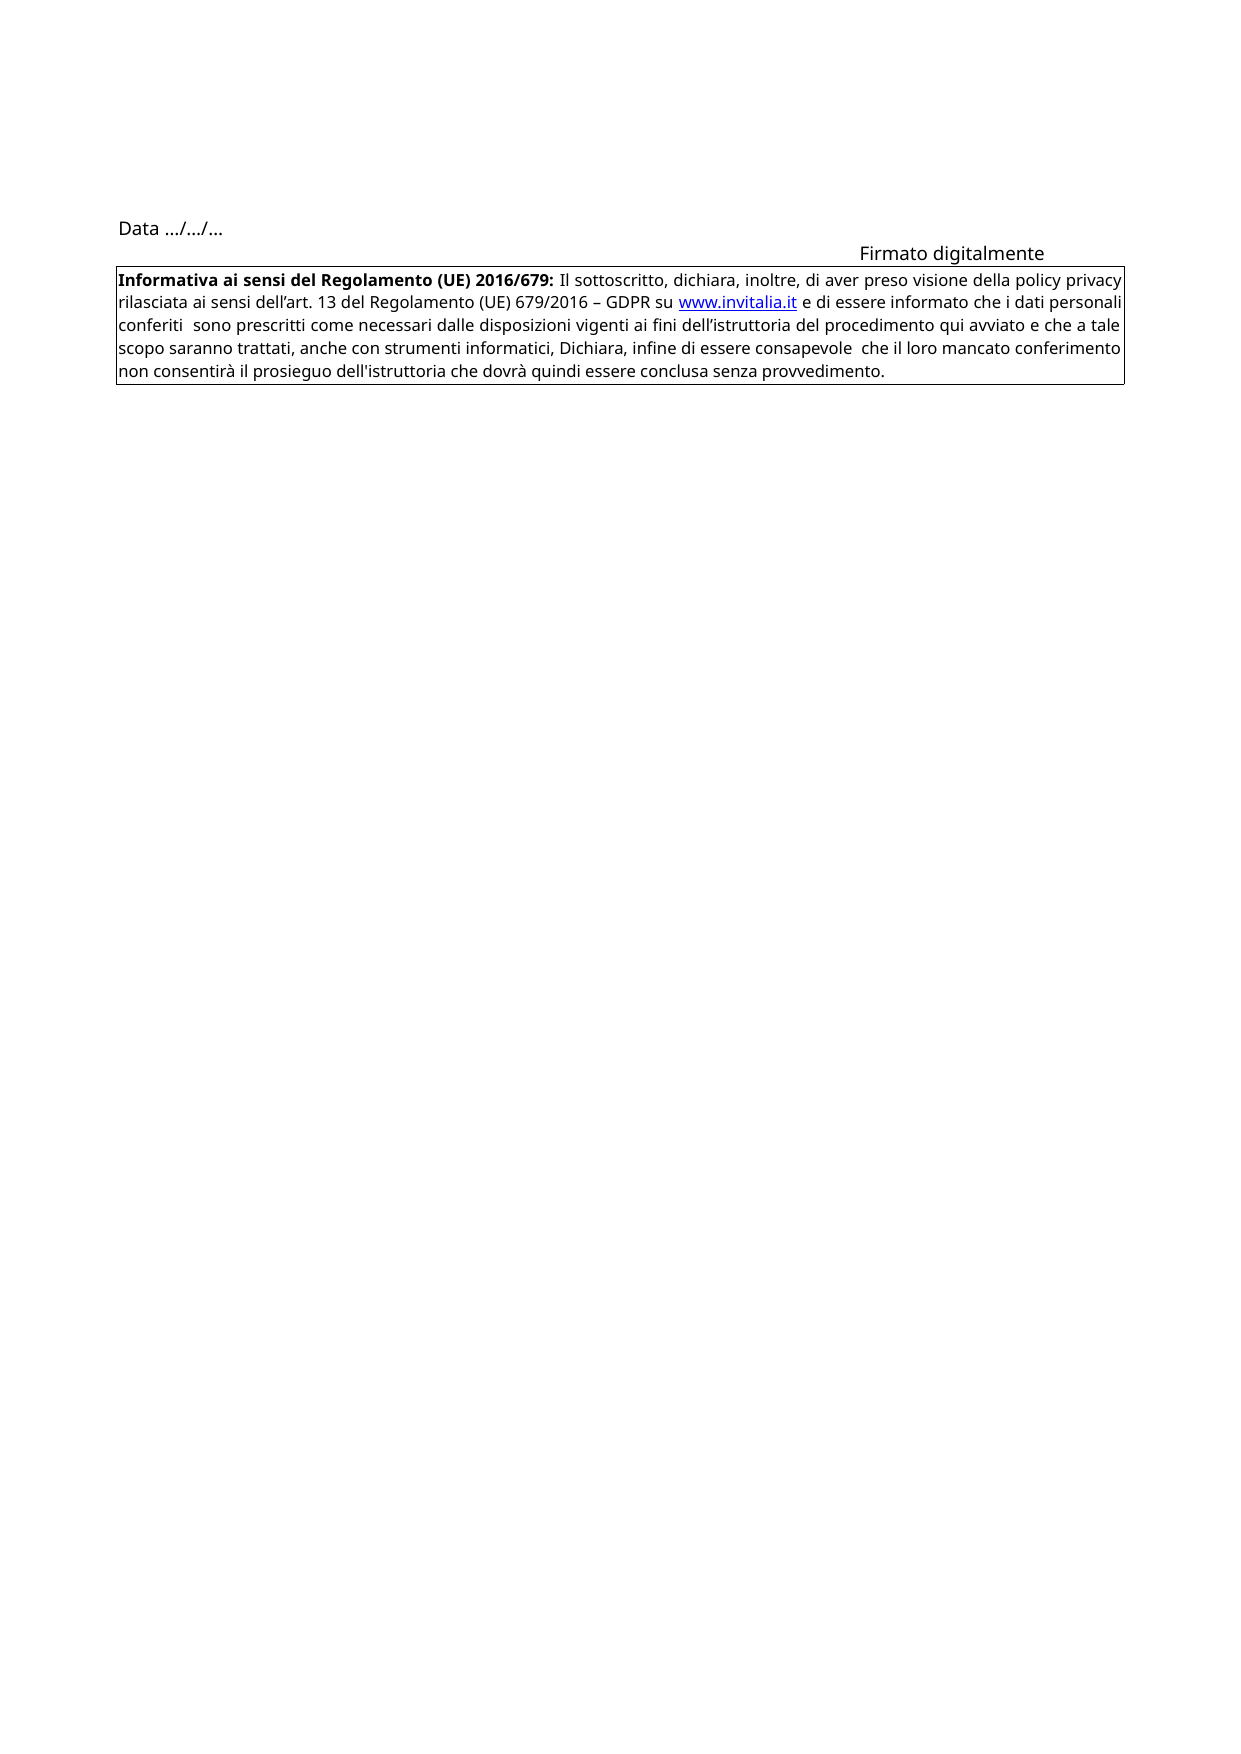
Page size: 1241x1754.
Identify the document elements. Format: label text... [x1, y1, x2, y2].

text Data …/…/… [118, 215, 1122, 241]
text Informativa ai sensi del Regolamento (UE) 2016/679: Il sottoscritto, dichiara, inoltre, di aver preso visione della policy privacy rilasciata ai sensi dell’art. 13 del Regolamento (UE) 679/2016 – GDPR su www.invitalia.it e di essere informato che i dati personali conferiti sono prescritti come necessari dalle disposizioni vigenti ai fini dell’istruttoria del procedimento qui avviato e che a tale scopo saranno trattati, anche con strumenti informatici, Dichiara, infine di essere consapevole che il loro mancato conferimento non consentirà il prosieguo dell'istruttoria che dovrà quindi essere conclusa senza provvedimento. [117, 267, 1124, 384]
text Firmato digitalmente [708, 241, 1122, 266]
